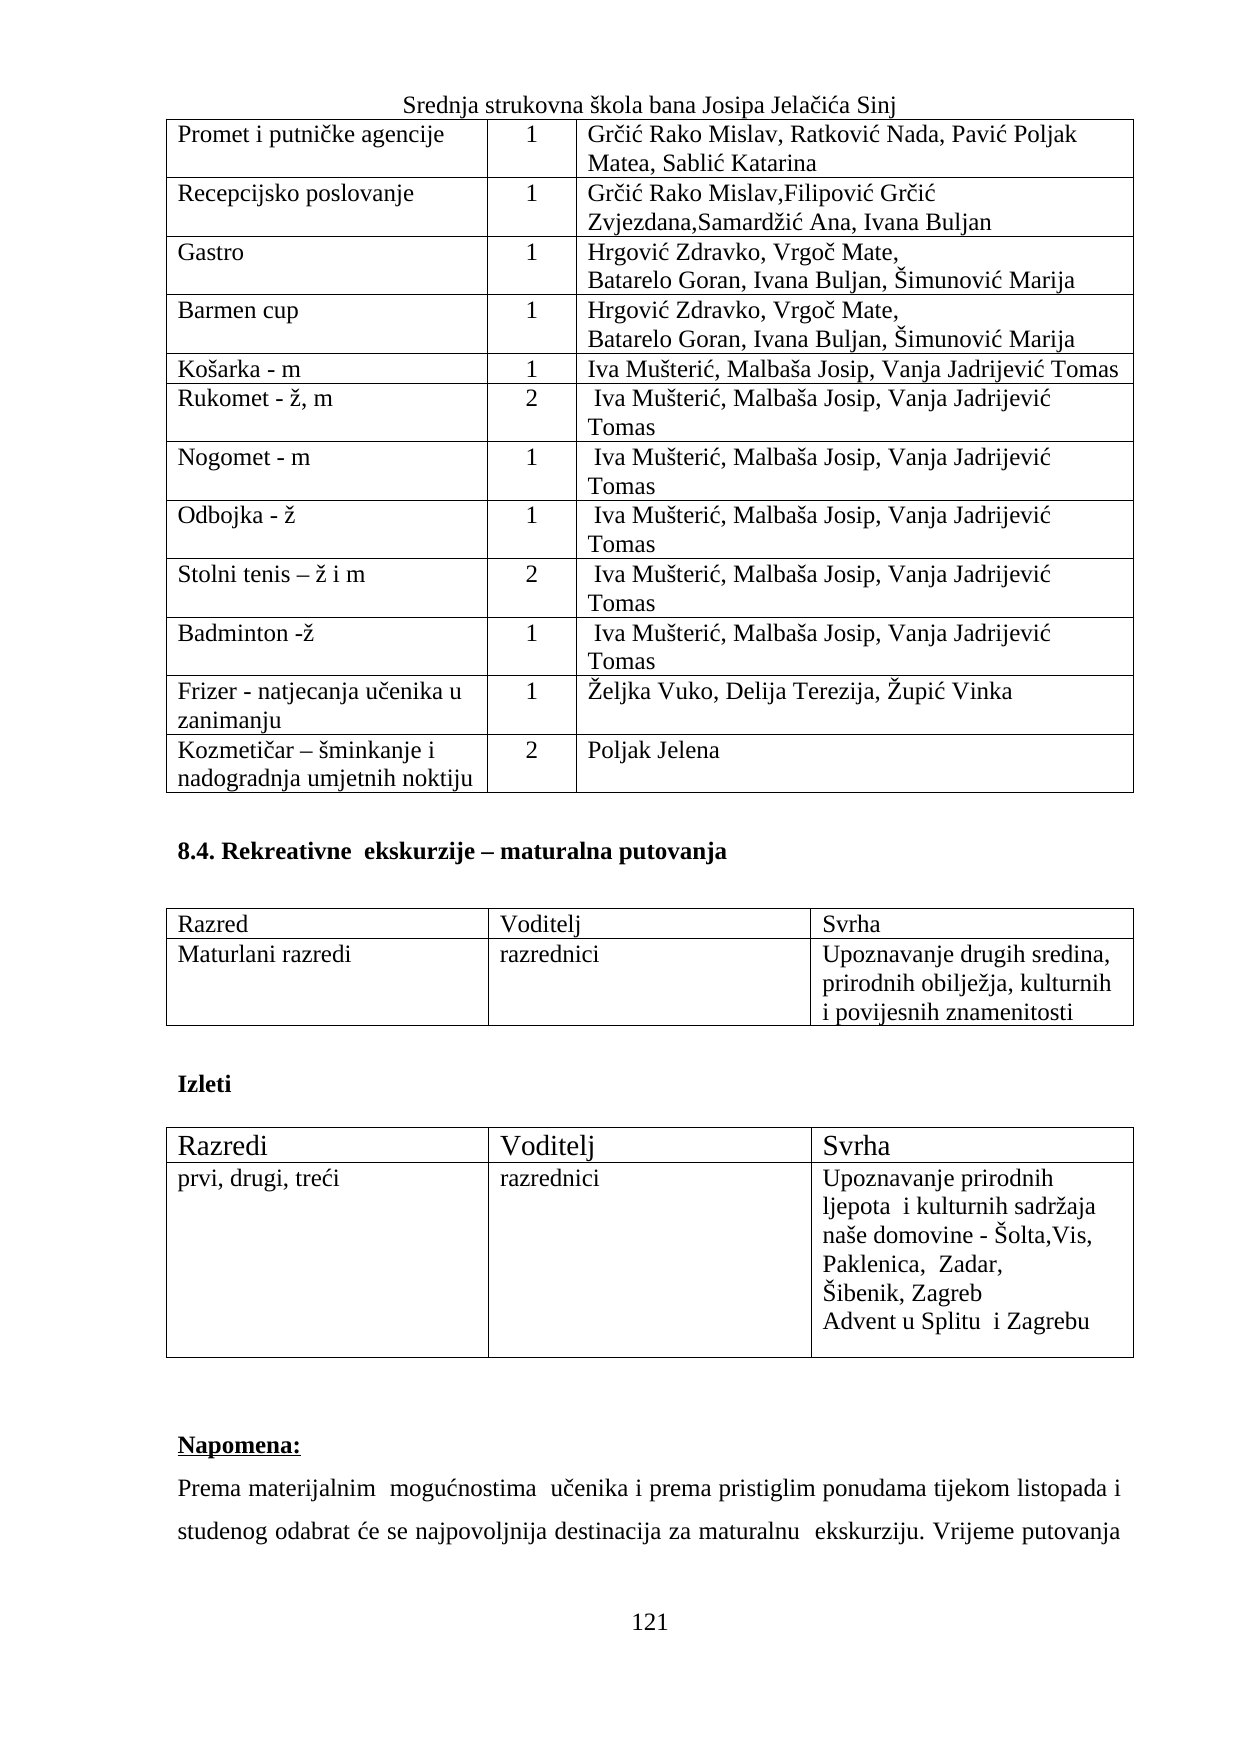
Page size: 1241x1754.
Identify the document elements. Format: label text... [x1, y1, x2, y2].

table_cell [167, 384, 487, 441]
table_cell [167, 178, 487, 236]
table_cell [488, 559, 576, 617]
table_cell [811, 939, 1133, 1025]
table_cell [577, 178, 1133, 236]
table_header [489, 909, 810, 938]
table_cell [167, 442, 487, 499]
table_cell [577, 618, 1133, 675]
text 8.4. Rekreativne ekskurzije – maturalna putovanja [177, 836, 1122, 865]
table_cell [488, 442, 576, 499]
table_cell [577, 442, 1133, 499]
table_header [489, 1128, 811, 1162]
text Izleti [177, 1069, 1122, 1098]
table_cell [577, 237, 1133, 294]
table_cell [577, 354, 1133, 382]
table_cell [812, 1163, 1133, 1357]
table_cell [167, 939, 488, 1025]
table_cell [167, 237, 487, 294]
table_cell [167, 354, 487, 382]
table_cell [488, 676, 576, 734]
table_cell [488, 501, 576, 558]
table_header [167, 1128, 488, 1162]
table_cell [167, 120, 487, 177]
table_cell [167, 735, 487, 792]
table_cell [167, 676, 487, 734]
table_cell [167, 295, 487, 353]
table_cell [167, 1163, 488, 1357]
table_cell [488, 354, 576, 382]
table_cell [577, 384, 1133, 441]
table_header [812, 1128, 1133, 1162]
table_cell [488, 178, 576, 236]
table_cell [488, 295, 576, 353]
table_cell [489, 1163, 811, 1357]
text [177, 1473, 1122, 1545]
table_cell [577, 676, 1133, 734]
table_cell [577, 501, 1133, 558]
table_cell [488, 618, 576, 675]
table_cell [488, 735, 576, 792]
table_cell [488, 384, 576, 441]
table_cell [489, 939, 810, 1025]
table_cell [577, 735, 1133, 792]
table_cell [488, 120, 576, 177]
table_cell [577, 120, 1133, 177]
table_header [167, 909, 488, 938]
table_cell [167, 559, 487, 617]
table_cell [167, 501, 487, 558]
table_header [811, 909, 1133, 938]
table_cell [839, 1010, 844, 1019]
text Napomena: [177, 1430, 1122, 1458]
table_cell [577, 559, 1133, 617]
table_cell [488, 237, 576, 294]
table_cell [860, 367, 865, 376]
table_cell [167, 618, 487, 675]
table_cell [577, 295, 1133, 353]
